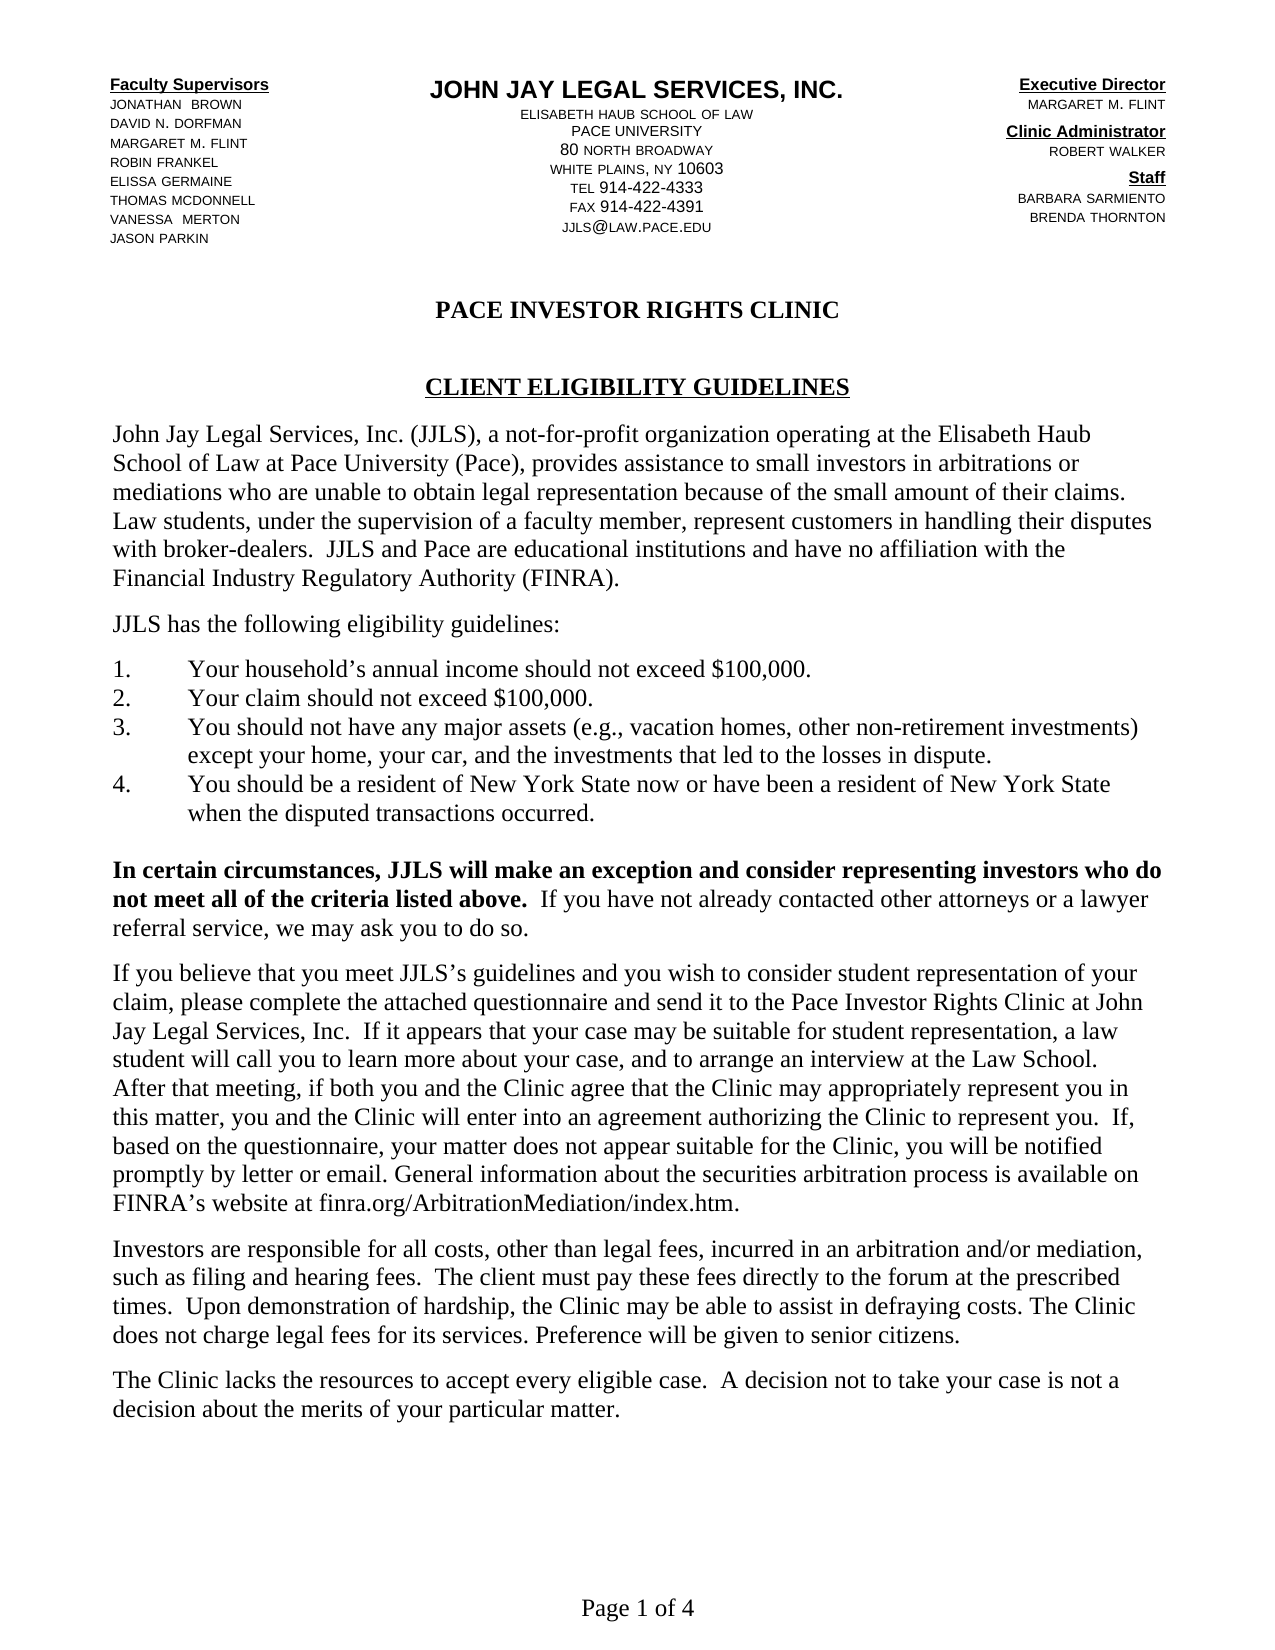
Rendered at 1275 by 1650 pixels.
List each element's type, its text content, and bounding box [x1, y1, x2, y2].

text John Jay Legal Services, Inc. (JJLS), a not-for-profit organization operating at the Elisabeth Haub School of Law at Pace University (Pace), provides assistance to small investors in arbitrations or mediations who are unable to obtain legal representation because of the small amount of their claims. Law students, under the supervision of a faculty member, represent customers in handling their disputes with broker-dealers. JJLS and Pace are educational institutions and have no affiliation with the Financial Industry Regulatory Authority (FINRA). [112, 419, 1162, 592]
text CLIENT ELIGIBILITY GUIDELINES [112, 372, 1162, 401]
table_header JOHN JAY LEGAL SERVICES, INC. elisabeth haub school of law PACE UNIVERSITY 80 north broadway white plains, ny 10603 tel 914-422-4333 fax 914-422-4391 jjls@law.pace.edu [331, 75, 942, 267]
text 1. Your household’s annual income should not exceed $100,000. [112, 654, 1162, 683]
text PACE INVESTOR RIGHTS CLINIC [112, 295, 1162, 324]
text JJLS has the following eligibility guidelines: [112, 609, 1162, 637]
table_header Faculty Supervisors jonathan brown david n. dorfman margaret m. flint robin frankel elissa germaine thomas mcdonnell vanessa merton jason parkin [99, 75, 331, 267]
text Investors are responsible for all costs, other than legal fees, incurred in an arbitration and/or mediation, such as filing and hearing fees. The client must pay these fees directly to the forum at the prescribed times. Upon demonstration of hardship, the Clinic may be able to assist in defraying costs. The Clinic does not charge legal fees for its services. Preference will be given to senior citizens. [112, 1234, 1162, 1349]
text In certain circumstances, JJLS will make an exception and consider representing investors who do not meet all of the criteria listed above. If you have not already contacted other attorneys or a lawyer referral service, we may ask you to do so. [112, 855, 1162, 942]
text 3. You should not have any major assets (e.g., vacation homes, other non-retirement investments) except your home, your car, and the investments that led to the losses in dispute. [112, 712, 1162, 769]
text The Clinic lacks the resources to accept every eligible case. A decision not to take your case is not a decision about the merits of your particular matter. [112, 1365, 1162, 1423]
table_header Executive Director margaret m. flint Clinic Administrator robert walker Staff barbara sarmiento brenda thornton [942, 75, 1177, 267]
text If you believe that you meet JJLS’s guidelines and you wish to consider student representation of your claim, please complete the attached questionnaire and send it to the Pace Investor Rights Clinic at John Jay Legal Services, Inc. If it appears that your case may be suitable for student representation, a law student will call you to learn more about your case, and to arrange an interview at the Law School. After that meeting, if both you and the Clinic agree that the Clinic may appropriately represent you in this matter, you and the Clinic will enter into an agreement authorizing the Clinic to represent you. If, based on the questionnaire, your matter does not appear suitable for the Clinic, you will be notified promptly by letter or email. General information about the securities arbitration process is available on FINRA’s website at finra.org/ArbitrationMediation/index.htm. [112, 958, 1162, 1217]
text 2. Your claim should not exceed $100,000. [112, 683, 1162, 712]
text 4. You should be a resident of New York State now or have been a resident of New York State when the disputed transactions occurred. [112, 769, 1162, 827]
